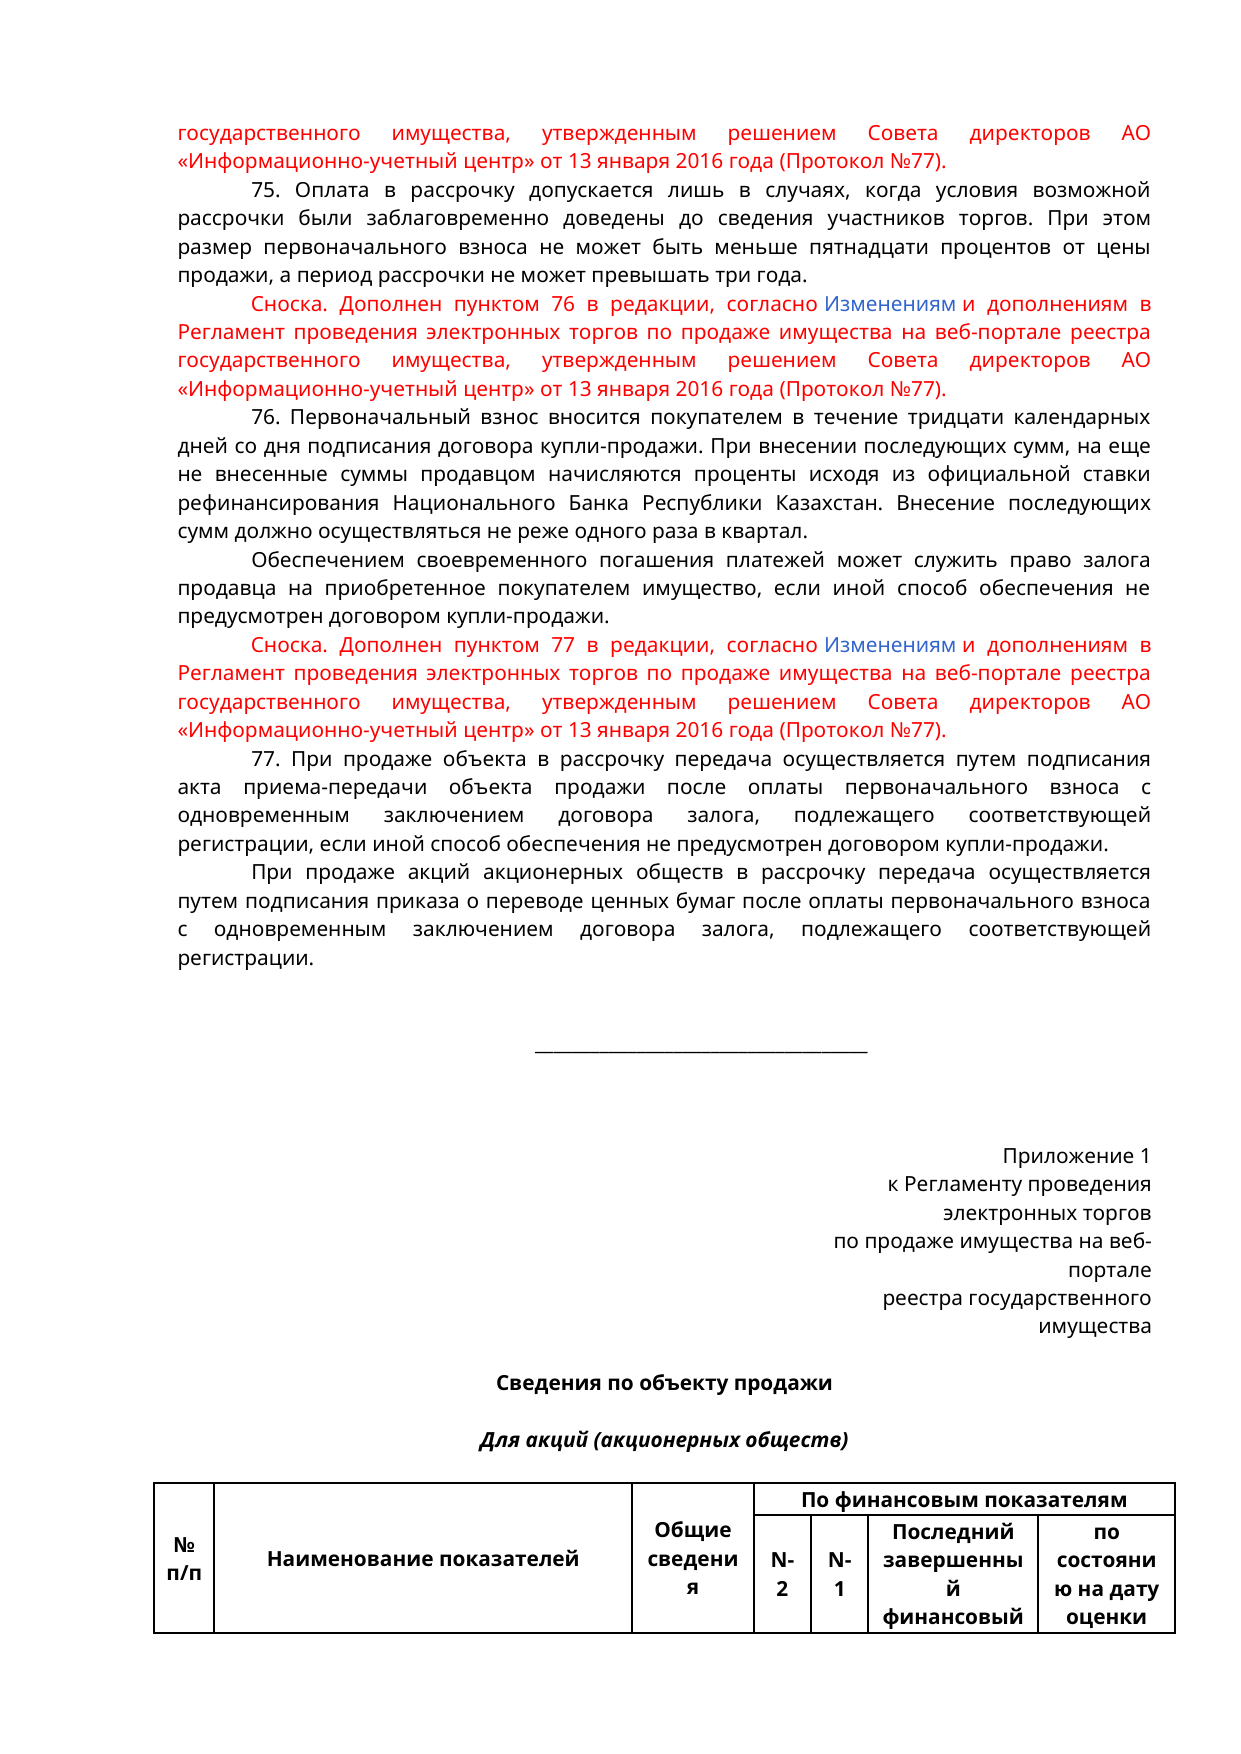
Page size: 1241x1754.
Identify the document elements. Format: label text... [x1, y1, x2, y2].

text Приложение 1 к Регламенту проведения электронных торгов [783, 1141, 1152, 1226]
text Для акций (акционерных обществ) [177, 1425, 1152, 1454]
text реестра государственного имущества [783, 1283, 1152, 1340]
text Обеспечением своевременного погашения платежей может служить право залога продавца на приобретенное покупателем имущество, если иной способ обеспечения не предусмотрен договором купли-продажи. [177, 545, 1152, 630]
text Сноска. Дополнен пунктом 76 в редакции, согласно Изменениям и дополнениям в Регламент проведения электронных торгов по продаже имущества на веб-портале реестра государственного имущества, утвержденным решением Совета директоров АО «Информационно-учетный центр» от 13 января 2016 года (Протокол №77). [177, 289, 1152, 402]
text по продаже имущества на веб-портале [783, 1226, 1152, 1283]
text Сведения по объекту продажи [177, 1368, 1152, 1397]
table_header По финансовым показателям [755, 1484, 1174, 1513]
text 75. Оплата в рассрочку допускается лишь в случаях, когда условия возможной рассрочки были заблаговременно доведены до сведения участников торгов. При этом размер первоначального взноса не может быть меньше пятнадцати процентов от цены продажи, а период рассрочки не может превышать три года. [177, 175, 1152, 289]
table_cell N-2 [755, 1516, 810, 1632]
text Сноска. Дополнен пунктом 77 в редакции, согласно Изменениям и дополнениям в Регламент проведения электронных торгов по продаже имущества на веб-портале реестра государственного имущества, утвержденным решением Совета директоров АО «Информационно-учетный центр» от 13 января 2016 года (Протокол №77). [177, 630, 1152, 744]
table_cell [1039, 1516, 1174, 1632]
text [177, 118, 1152, 175]
text 77. При продаже объекта в рассрочку передача осуществляется путем подписания акта приема-передачи объекта продажи после оплаты первоначального взноса с одновременным заключением договора залога, подлежащего соответствующей регистрации, если иной способ обеспечения не предусмотрен договором купли-продажи. [177, 744, 1152, 857]
table_header Общие сведения [633, 1484, 753, 1632]
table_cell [869, 1516, 1037, 1632]
table_cell N-1 [812, 1516, 867, 1632]
table_header № п/п [155, 1484, 213, 1632]
table_header Наименование показателей [215, 1484, 631, 1632]
text ____________________________________ [177, 1028, 1152, 1057]
text 76. Первоначальный взнос вносится покупателем в течение тридцати календарных дней со дня подписания договора купли-продажи. При внесении последующих сумм, на еще не внесенные суммы продавцом начисляются проценты исходя из официальной ставки рефинансирования Национального Банка Республики Казахстан. Внесение последующих сумм должно осуществляться не реже одного раза в квартал. [177, 402, 1152, 545]
text При продаже акций акционерных обществ в рассрочку передача осуществляется путем подписания приказа о переводе ценных бумаг после оплаты первоначального взноса с одновременным заключением договора залога, подлежащего соответствующей регистрации. [177, 857, 1152, 971]
